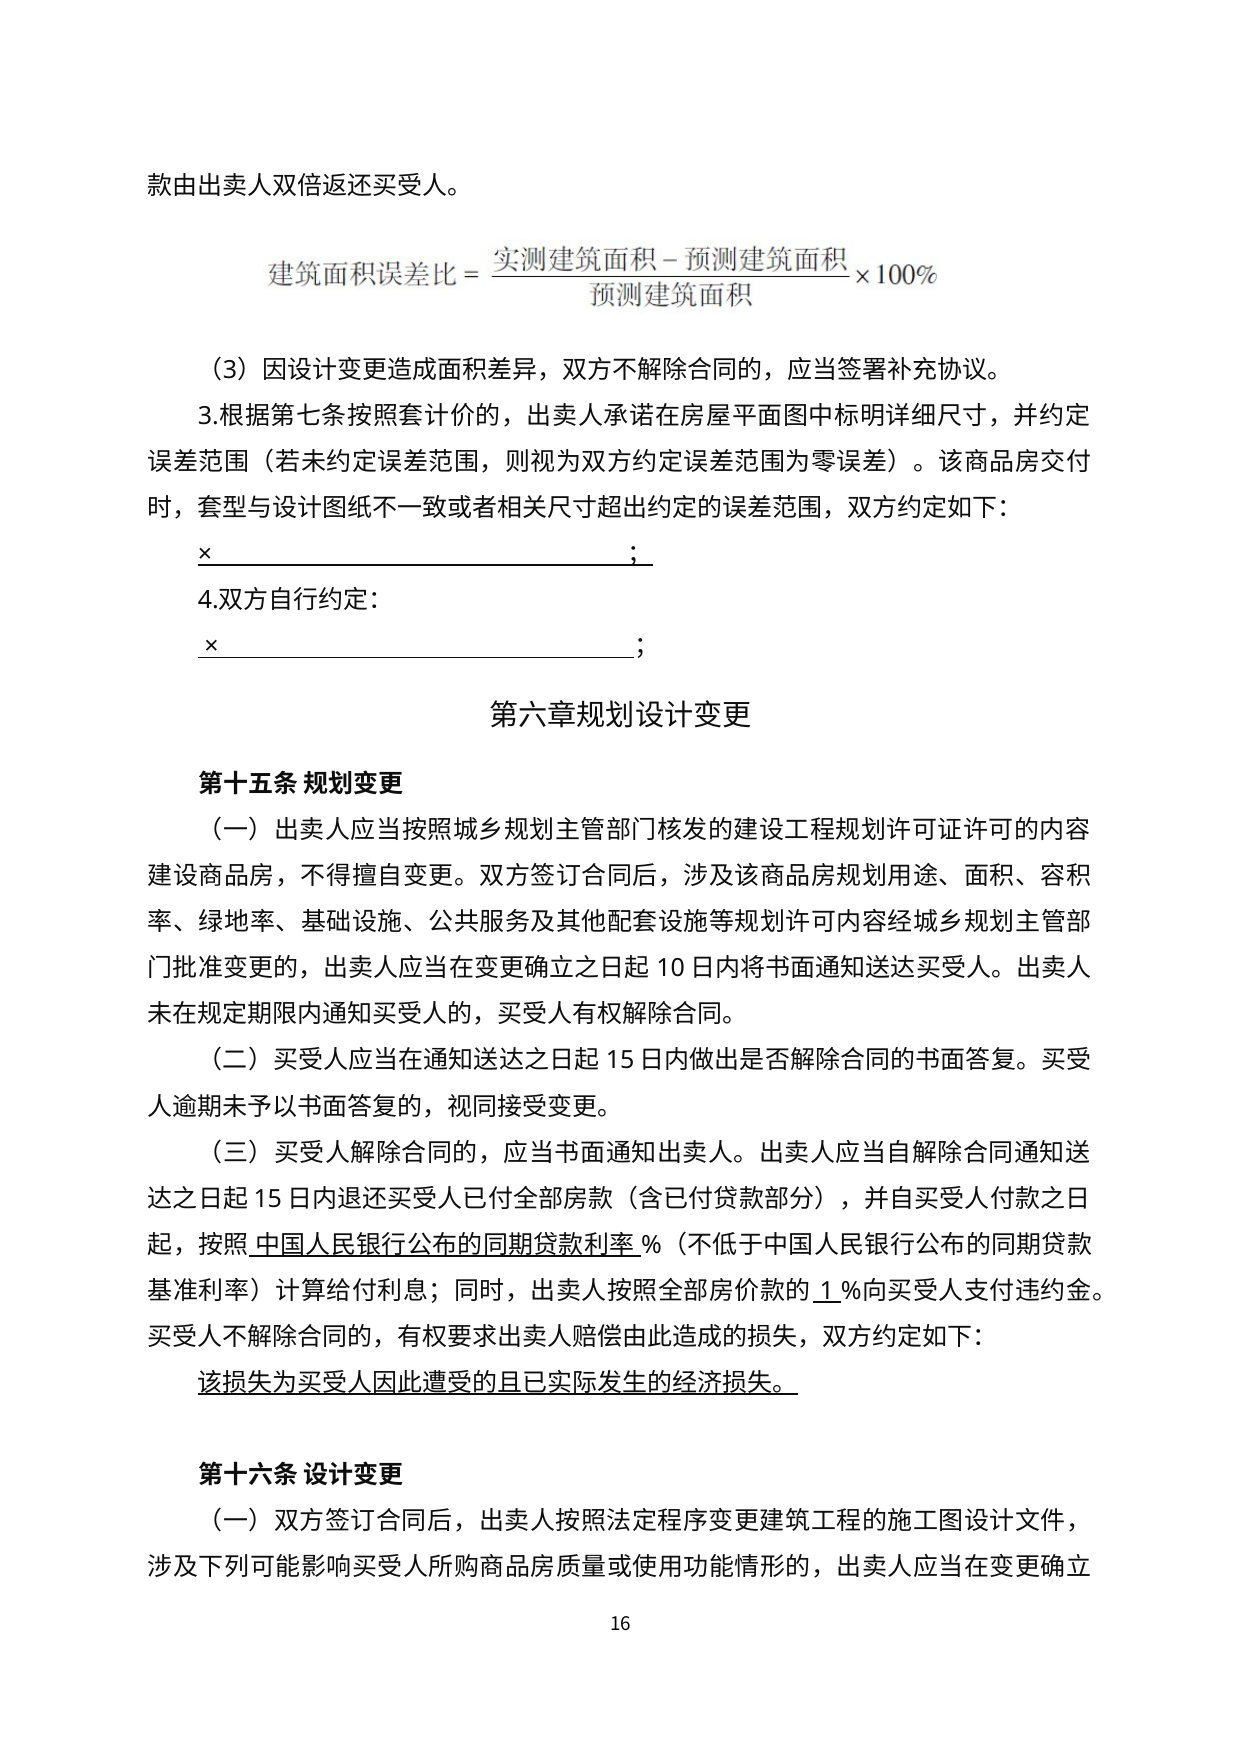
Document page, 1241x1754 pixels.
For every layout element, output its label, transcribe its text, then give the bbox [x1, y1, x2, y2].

picture [238, 206, 1003, 323]
text （一）出卖人应当按照城乡规划主管部门核发的建设工程规划许可证许可的内容建设商品房，不得擅自变更。双方签订合同后，涉及该商品房规划用途、面积、容积率、绿地率、基础设施、公共服务及其他配套设施等规划许可内容经城乡规划主管部门批准变更的，出卖人应当在变更确立之日起10日内将书面通知送达买受人。出卖人未在规定期限内通知买受人的，买受人有权解除合同。 [148, 805, 1092, 1035]
text 第六章规划设计变更 [148, 690, 1092, 736]
text × ； [148, 621, 1092, 667]
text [148, 1496, 1092, 1588]
text （3）因设计变更造成面积差异，双方不解除合同的，应当签署补充协议。 [148, 344, 1092, 391]
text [148, 160, 1092, 206]
text （三）买受人解除合同的，应当书面通知出卖人。出卖人应当自解除合同通知送达之日起15日内退还买受人已付全部房款（含已付贷款部分），并自买受人付款之日起，按照 中国人民银行公布的同期贷款利率 %（不低于中国人民银行公布的同期贷款基准利率）计算给付利息；同时，出卖人按照全部房价款的 1 %向买受人支付违约金。买受人不解除合同的，有权要求出卖人赔偿由此造成的损失，双方约定如下： [148, 1127, 1092, 1357]
text 第十五条 规划变更 [148, 759, 1092, 805]
text 该损失为买受人因此遭受的且已实际发生的经济损失。 [148, 1357, 1092, 1403]
text 3.根据第七条按照套计价的，出卖人承诺在房屋平面图中标明详细尺寸，并约定误差范围（若未约定误差范围，则视为双方约定误差范围为零误差）。该商品房交付时，套型与设计图纸不一致或者相关尺寸超出约定的误差范围，双方约定如下： [148, 391, 1092, 529]
text （二）买受人应当在通知送达之日起15日内做出是否解除合同的书面答复。买受人逾期未予以书面答复的，视同接受变更。 [148, 1035, 1092, 1127]
text × ； [148, 529, 1092, 575]
text 4.双方自行约定： [148, 575, 1092, 621]
text 第十六条 设计变更 [148, 1449, 1092, 1496]
